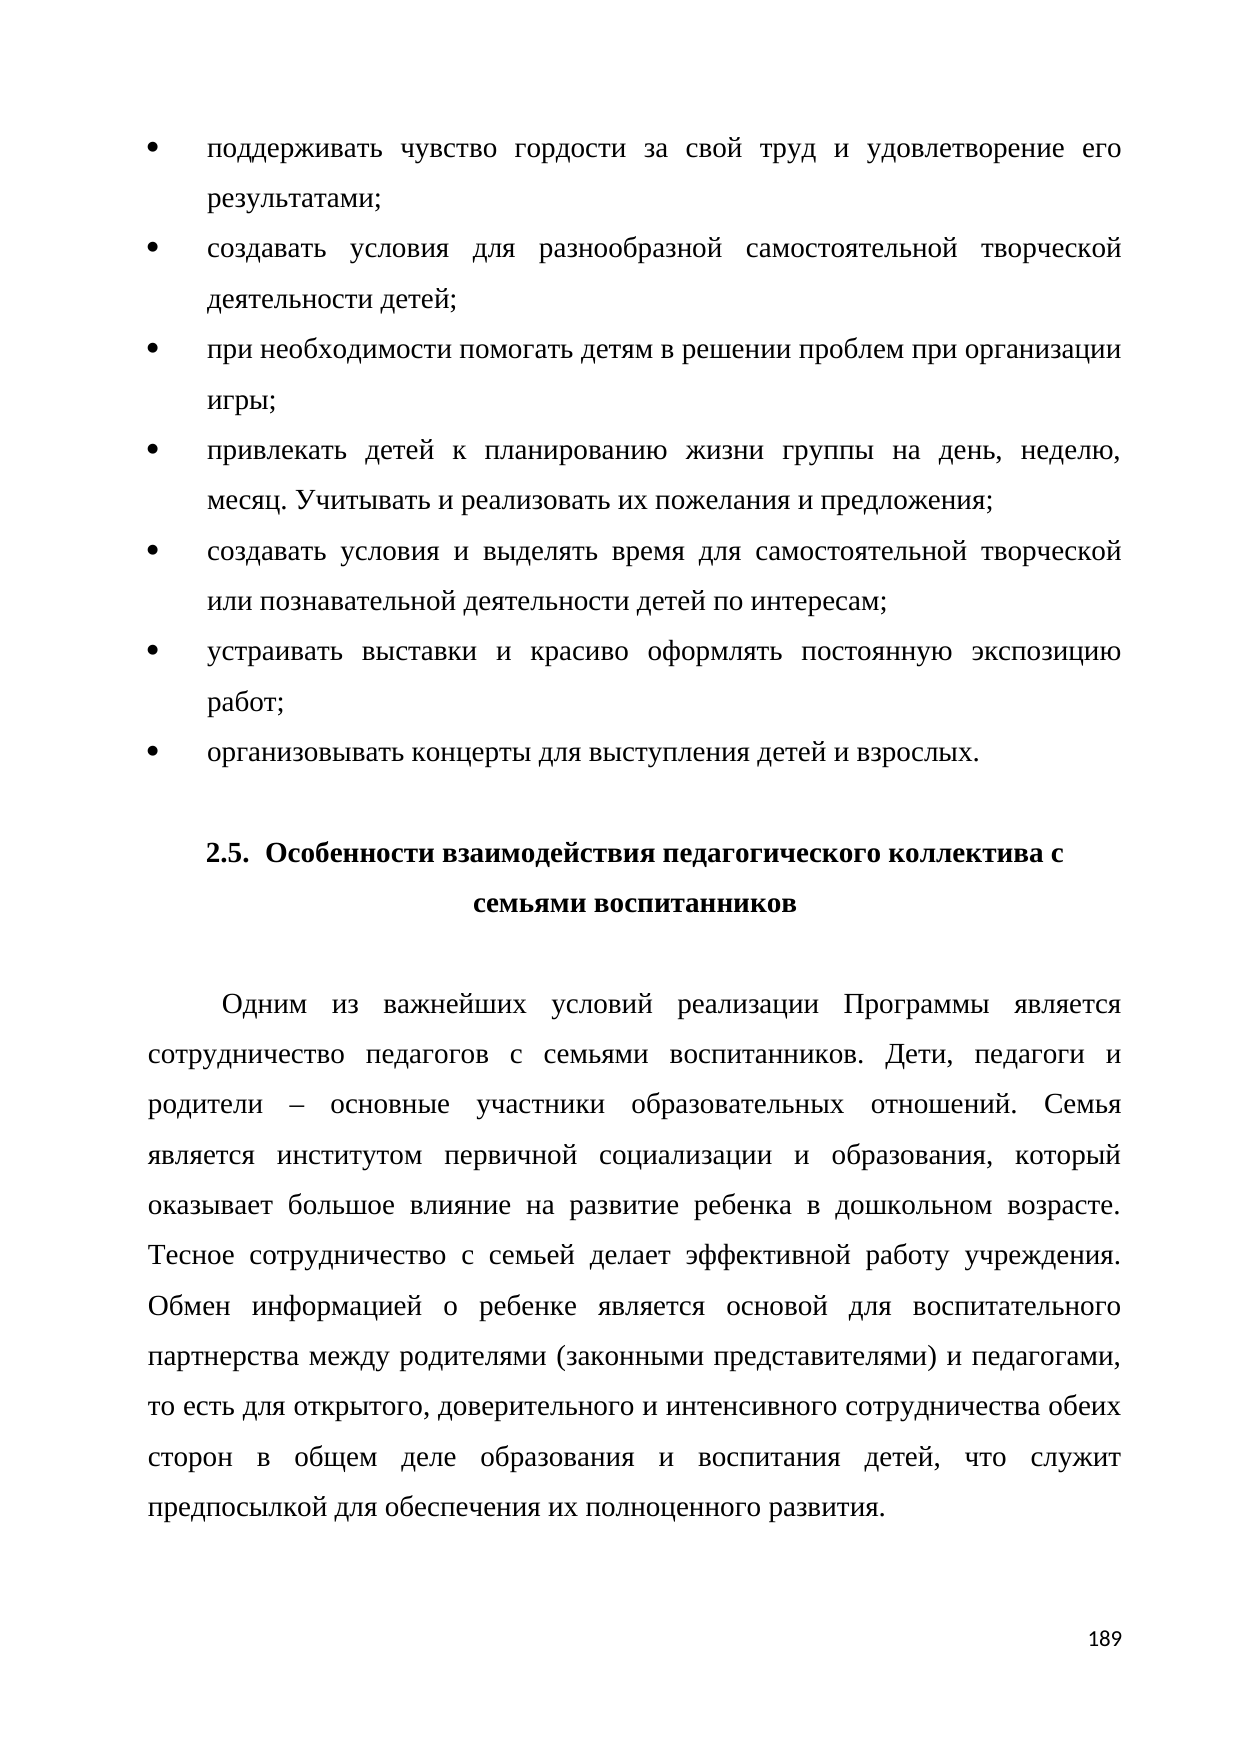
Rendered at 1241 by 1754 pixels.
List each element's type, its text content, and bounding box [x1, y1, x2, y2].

list организовывать концерты для выступления детей и взрослых. [148, 734, 1122, 768]
list создавать условия для разнообразной самостоятельной творческой деятельности детей; [148, 231, 1122, 314]
list при необходимости помогать детям в решении проблем при организации игры; [148, 331, 1122, 415]
text Одним из важнейших условий реализации Программы является сотрудничество педагогов с семьями воспитанников. Дети, педагоги и родители – основные участники образовательных отношений. Семья является институтом первичной социализации и образования, который оказывает большое влияние на развитие ребенка в дошкольном возрасте. Тесное сотрудничество с семьей делает эффективной работу учреждения. Обмен информацией о ребенке является основой для воспитательного партнерства между родителями (законными представителями) и педагогами, то есть для открытого, доверительного и интенсивного сотрудничества обеих сторон в общем деле образования и воспитания детей, что служит предпосылкой для обеспечения их полноценного развития. [148, 986, 1122, 1523]
list поддерживать чувство гордости за свой труд и удовлетворение его результатами; [148, 130, 1122, 214]
list привлекать детей к планированию жизни группы на день, неделю, месяц. Учитывать и реализовать их пожелания и предложения; [148, 432, 1122, 516]
list создавать условия и выделять время для самостоятельной творческой или познавательной деятельности детей по интересам; [148, 533, 1122, 617]
list устраивать выставки и красиво оформлять постоянную экспозицию работ; [148, 633, 1122, 717]
list Особенности взаимодействия педагогического коллектива с семьями воспитанников [148, 835, 1122, 919]
